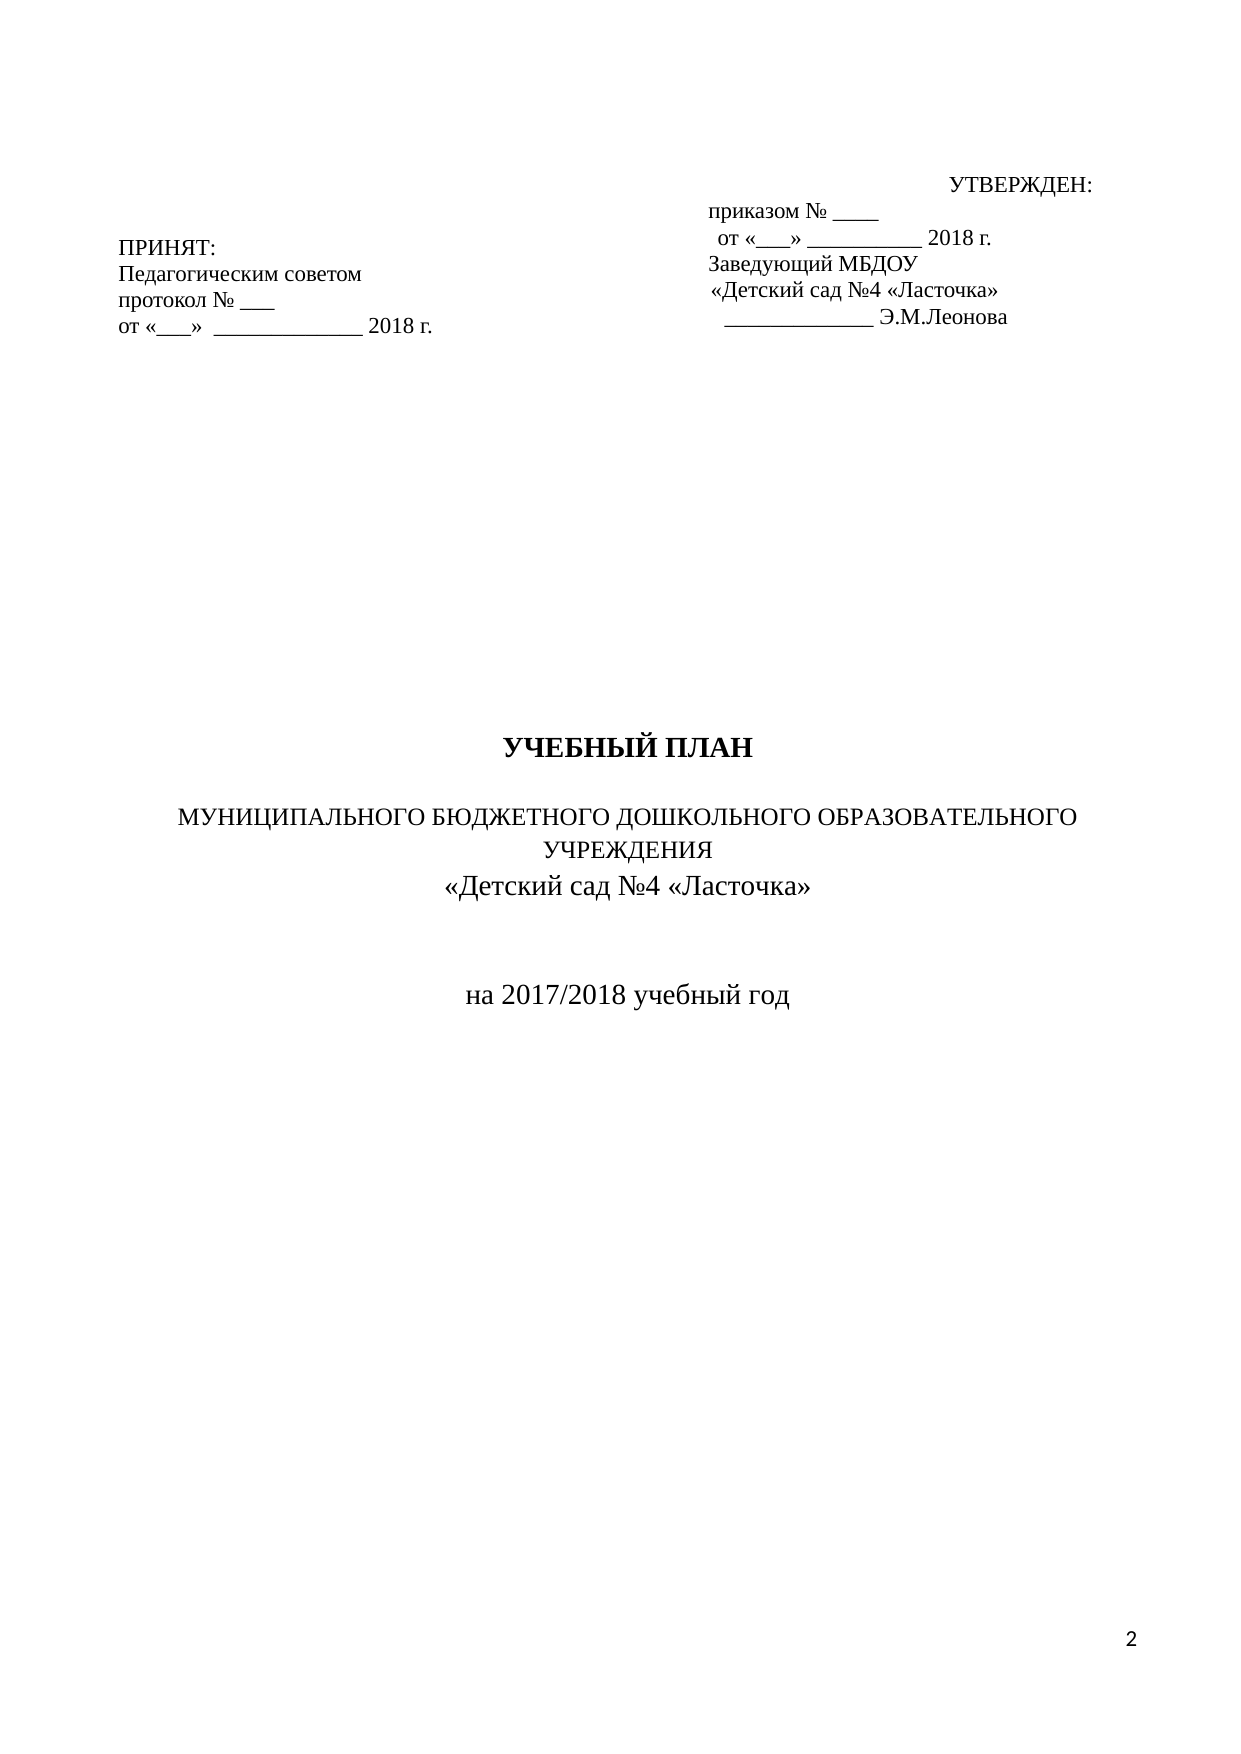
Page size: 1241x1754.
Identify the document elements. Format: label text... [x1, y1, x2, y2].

text МУНИЦИПАЛЬНОГО БЮДЖЕТНОГО ДОШКОЛЬНОГО ОБРАЗОВАТЕЛЬНОГО УЧРЕЖДЕНИЯ [118, 802, 1137, 863]
text на 2017/2018 учебный год [118, 977, 1137, 1011]
table_header УТВЕРЖДЕН: приказом № ____ от «___» __________ 2018 г. Заведующий МБДОУ «Детский сад №4 «Ласточка» _____________ Э.М.Леонова [605, 171, 1104, 526]
table_header ПРИНЯТ: Педагогическим советом протокол № ___ от «___» _____________ 2018 г. [107, 171, 605, 526]
text УЧЕБНЫЙ ПЛАН [118, 731, 1137, 764]
text «Детский сад №4 «Ласточка» [118, 868, 1137, 901]
